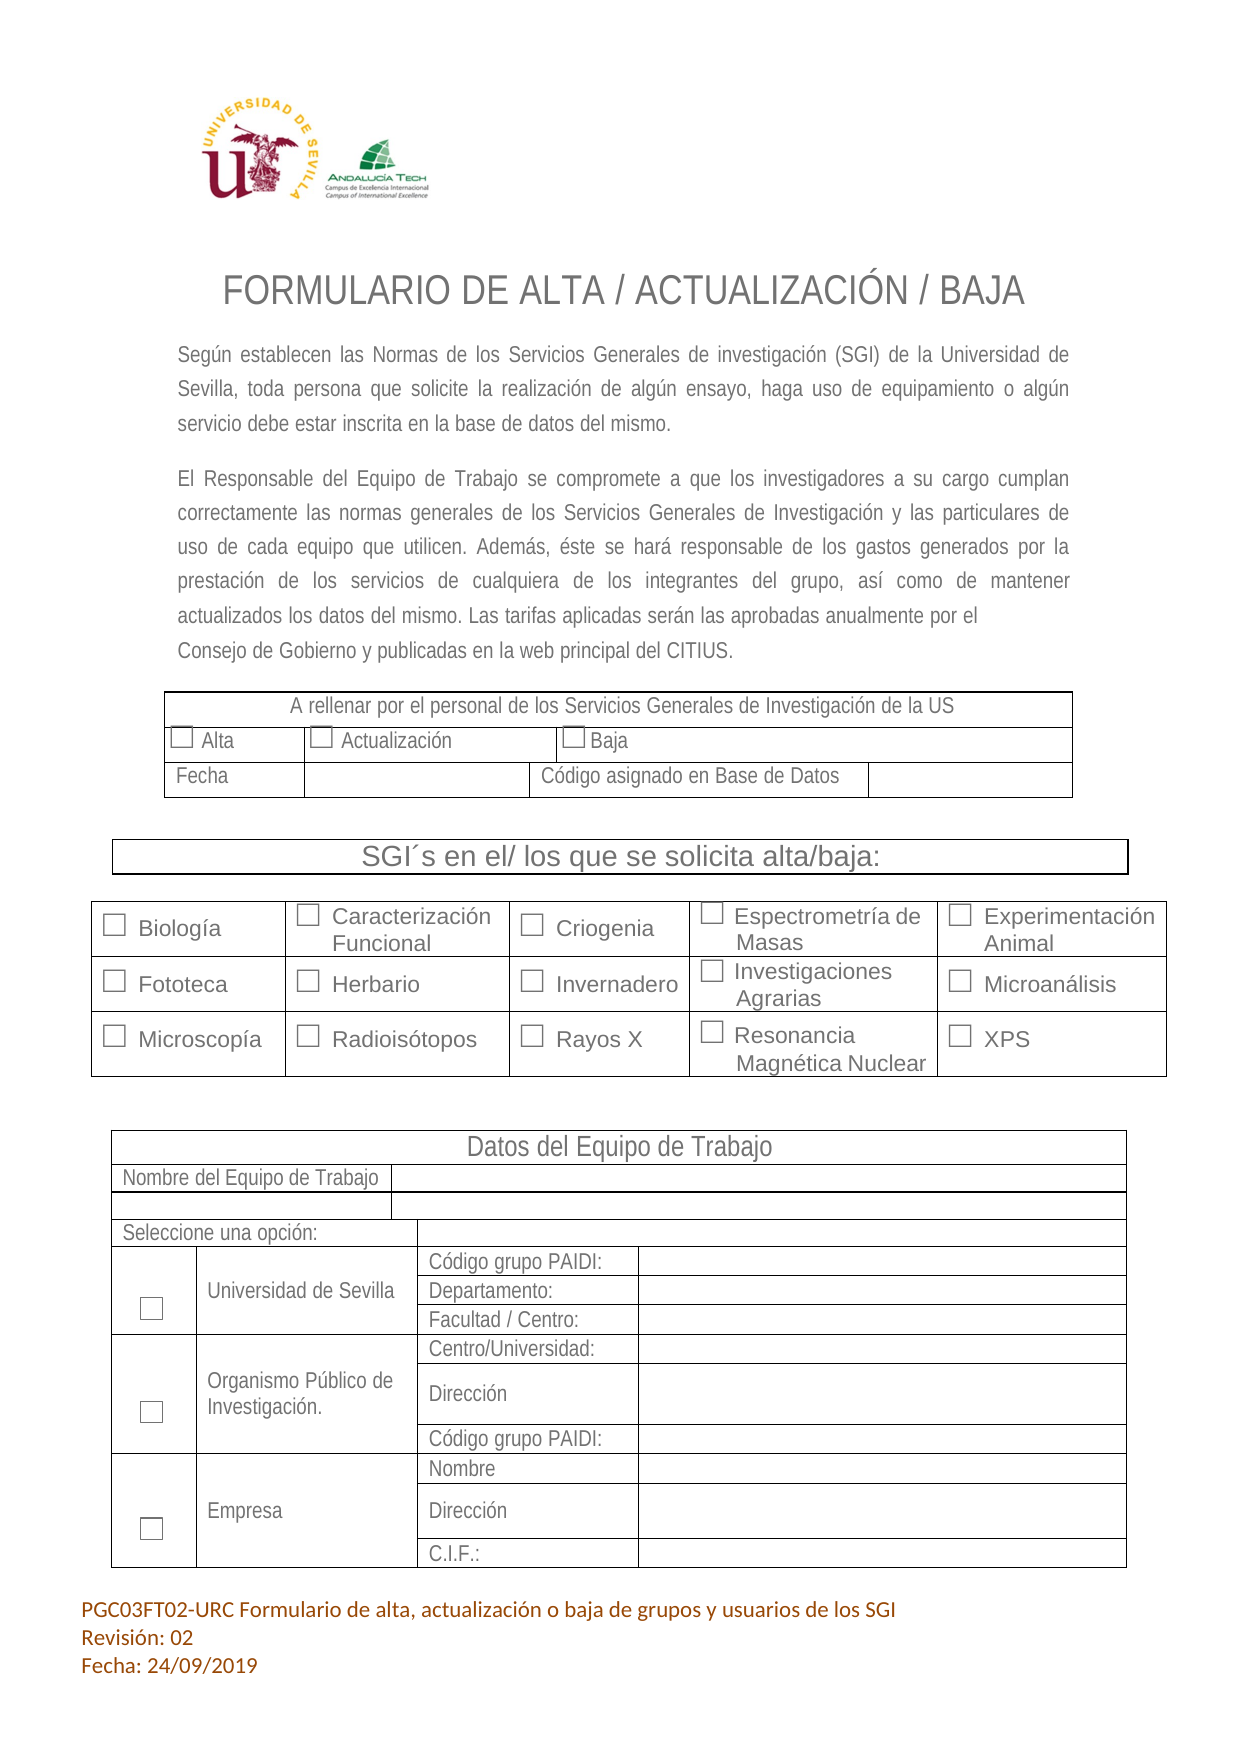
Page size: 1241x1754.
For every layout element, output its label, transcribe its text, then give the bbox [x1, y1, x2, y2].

text SGI´s en el/ los que se solicita alta/baja: [361, 839, 1161, 873]
table_cell Dirección [418, 1484, 638, 1537]
table_cell □ Radioisótopos [286, 1012, 509, 1076]
table_cell [639, 1305, 1126, 1334]
table_cell Nombre [418, 1454, 638, 1483]
table_header □ Caracterización Funcional [286, 902, 509, 956]
text El Responsable del Equipo de Trabajo se compromete a que los investigadores a su cargo cumplan correctamente las normas generales de los Servicios Generales de Investigación y las particulares de uso de cada equipo que utilicen. Además, éste se hará responsable de los gastos generados por la prestación de los servicios de cualquiera de los integrantes del grupo, así como de mantener actualizados los datos del mismo. Las tarifas aplicadas serán las aprobadas anualmente por el [177, 464, 1070, 628]
table_cell [639, 1454, 1126, 1483]
table_cell □ Resonancia Magnética Nuclear [690, 1012, 937, 1076]
table_cell Departamento: [418, 1276, 638, 1304]
table_cell Centro/Universidad: [418, 1335, 638, 1363]
table_cell [418, 1220, 1126, 1246]
table_cell □ Microscopía [92, 1012, 285, 1076]
table_header Datos del Equipo de Trabajo [112, 1131, 1126, 1164]
table_cell □ Fototeca [92, 957, 285, 1011]
table_cell [112, 1247, 196, 1334]
table_header □ Biología [92, 902, 285, 956]
picture [201, 97, 431, 200]
table_cell □ Rayos X [510, 1012, 689, 1076]
table_cell [869, 763, 1072, 797]
table_header A rellenar por el personal de los Servicios Generales de Investigación de la US [165, 693, 1072, 727]
table_cell □ Baja [557, 728, 1072, 762]
table_cell Código grupo PAIDI: [418, 1425, 638, 1453]
table_cell □ XPS [938, 1012, 1166, 1076]
table_cell Facultad / Centro: [418, 1305, 638, 1334]
table_cell [639, 1335, 1126, 1363]
table_cell Universidad de Sevilla [197, 1247, 417, 1334]
table_cell □ Invernadero [510, 957, 689, 1011]
table_cell Organismo Público de Investigación. [197, 1335, 417, 1453]
table_cell [392, 1165, 1126, 1191]
table_cell Código asignado en Base de Datos [530, 763, 868, 797]
table_cell □ Herbario [286, 957, 509, 1011]
table_cell [639, 1247, 1126, 1275]
table_cell [639, 1364, 1126, 1424]
table_cell Dirección [418, 1364, 638, 1424]
table_header □ Espectrometría de Masas [690, 902, 937, 956]
table_header □ Criogenia [510, 902, 689, 956]
table_cell Fecha [165, 763, 304, 797]
table_cell Nombre del Equipo de Trabajo [112, 1165, 391, 1191]
table_cell [639, 1539, 1126, 1567]
table_cell □ Investigaciones Agrarias [690, 957, 937, 1011]
table_header □ Experimentación Animal [938, 902, 1166, 956]
table_cell Empresa [197, 1454, 417, 1567]
table_cell □ Alta [165, 728, 304, 762]
table_cell [639, 1276, 1126, 1304]
text FORMULARIO DE ALTA / ACTUALIZACIÓN / BAJA [222, 266, 1161, 313]
table_cell [112, 1193, 391, 1219]
table_cell Código grupo PAIDI: [418, 1247, 638, 1275]
text Según establecen las Normas de los Servicios Generales de investigación (SGI) de la Universidad de Sevilla, toda persona que solicite la realización de algún ensayo, haga uso de equipamiento o algún servicio debe estar inscrita en la base de datos del mismo. [177, 341, 1070, 436]
table_cell [639, 1425, 1126, 1453]
table_cell [305, 763, 529, 797]
table_cell □ Microanálisis [938, 957, 1166, 1011]
table_cell [112, 1454, 196, 1567]
table_cell C.I.F.: [418, 1539, 638, 1567]
table_cell [392, 1193, 1126, 1219]
table_cell [639, 1484, 1126, 1537]
table_cell □ Actualización [305, 728, 556, 762]
table_cell Seleccione una opción: [112, 1220, 417, 1246]
table_cell [112, 1335, 196, 1453]
text Consejo de Gobierno y publicadas en la web principal del CITIUS. [177, 636, 734, 662]
